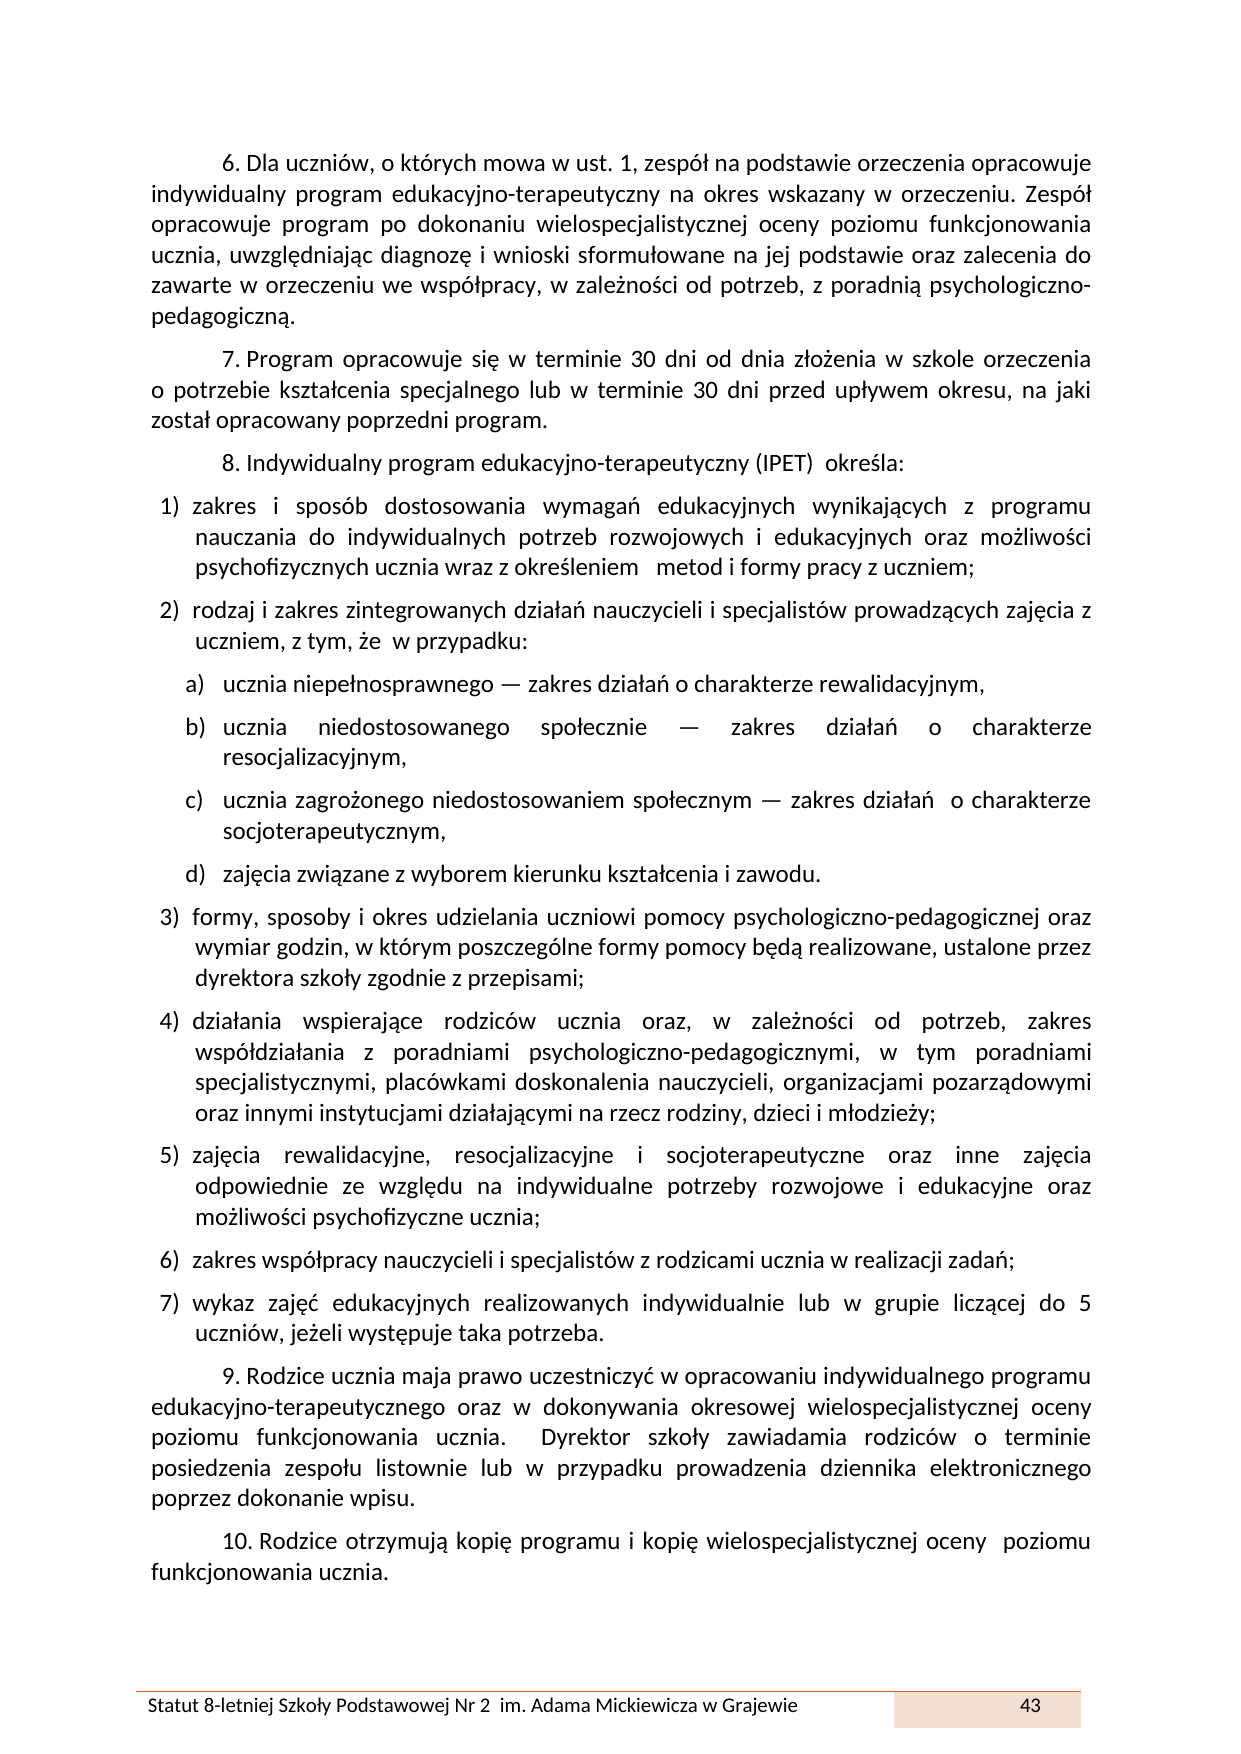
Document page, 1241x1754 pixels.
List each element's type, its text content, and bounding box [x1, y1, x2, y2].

list wykaz zajęć edukacyjnych realizowanych indywidualnie lub w grupie liczącej do 5 uczniów, jeżeli występuje taka potrzeba. [159, 1287, 1093, 1348]
list Rodzice ucznia maja prawo uczestniczyć w opracowaniu indywidualnego programu edukacyjno-terapeutycznego oraz w dokonywania okresowej wielospecjalistycznej oceny poziomu funkcjonowania ucznia. Dyrektor szkoły zawiadamia rodziców o terminie posiedzenia zespołu listownie lub w przypadku prowadzenia dziennika elektronicznego poprzez dokonanie wpisu. [151, 1360, 1093, 1513]
list ucznia niedostosowanego społecznie — zakres działań o charakterze resocjalizacyjnym, [185, 711, 1093, 772]
list Dla uczniów, o których mowa w ust. 1, zespół na podstawie orzeczenia opracowuje indywidualny program edukacyjno-terapeutyczny na okres wskazany w orzeczeniu. Zespół opracowuje program po dokonaniu wielospecjalistycznej oceny poziomu funkcjonowania ucznia, uwzględniając diagnozę i wnioski sformułowane na jej podstawie oraz zalecenia do zawarte w orzeczeniu we współpracy, w zależności od potrzeb, z poradnią psychologiczno-pedagogiczną. [151, 148, 1093, 331]
list formy, sposoby i okres udzielania uczniowi pomocy psychologiczno-pedagogicznej oraz wymiar godzin, w którym poszczególne formy pomocy będą realizowane, ustalone przez dyrektora szkoły zgodnie z przepisami; [159, 901, 1093, 993]
list ucznia niepełnosprawnego — zakres działań o charakterze rewalidacyjnym, [185, 668, 1093, 698]
list zajęcia rewalidacyjne, resocjalizacyjne i socjoterapeutyczne oraz inne zajęcia odpowiednie ze względu na indywidualne potrzeby rozwojowe i edukacyjne oraz możliwości psychofizyczne ucznia; [159, 1140, 1093, 1231]
list Rodzice otrzymują kopię programu i kopię wielospecjalistycznej oceny poziomu funkcjonowania ucznia. [151, 1525, 1093, 1586]
list Indywidualny program edukacyjno-terapeutyczny (IPET) określa: [151, 447, 1093, 478]
list zakres i sposób dostosowania wymagań edukacyjnych wynikających z programu nauczania do indywidualnych potrzeb rozwojowych i edukacyjnych oraz możliwości psychofizycznych ucznia wraz z określeniem metod i formy pracy z uczniem; [159, 490, 1093, 582]
list zajęcia związane z wyborem kierunku kształcenia i zawodu. [185, 858, 1093, 888]
list zakres współpracy nauczycieli i specjalistów z rodzicami ucznia w realizacji zadań; [159, 1244, 1093, 1274]
list ucznia zagrożonego niedostosowaniem społecznym — zakres działań o charakterze socjoterapeutycznym, [185, 784, 1093, 846]
list działania wspierające rodziców ucznia oraz, w zależności od potrzeb, zakres współdziałania z poradniami psychologiczno-pedagogicznymi, w tym poradniami specjalistycznymi, placówkami doskonalenia nauczycieli, organizacjami pozarządowymi oraz innymi instytucjami działającymi na rzecz rodziny, dzieci i młodzieży; [159, 1005, 1093, 1127]
list Program opracowuje się w terminie 30 dni od dnia złożenia w szkole orzeczenia o potrzebie kształcenia specjalnego lub w terminie 30 dni przed upływem okresu, na jaki został opracowany poprzedni program. [151, 343, 1093, 435]
list rodzaj i zakres zintegrowanych działań nauczycieli i specjalistów prowadzących zajęcia z uczniem, z tym, że w przypadku: [159, 594, 1093, 655]
